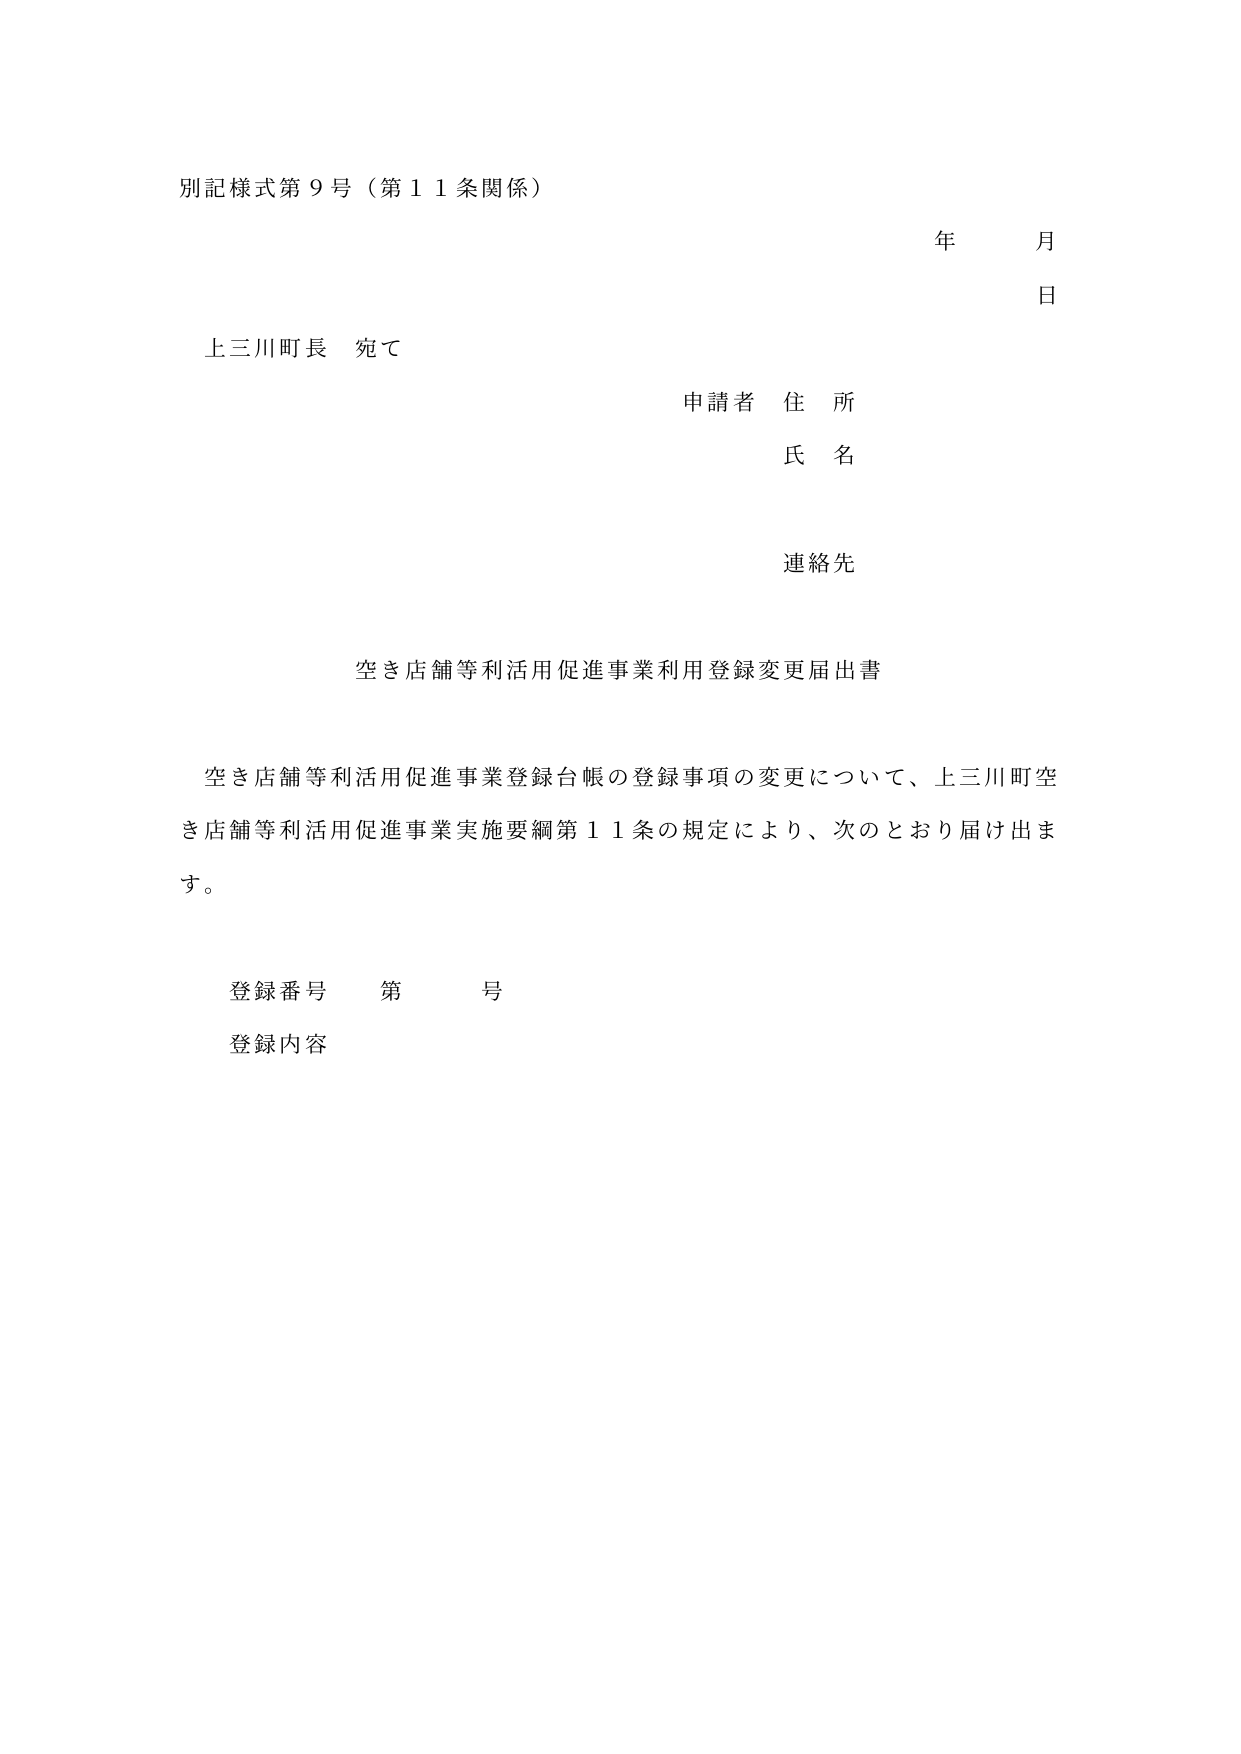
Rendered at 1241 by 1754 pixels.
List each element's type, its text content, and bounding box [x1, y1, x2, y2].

text 氏 名 [179, 428, 1061, 535]
text 連絡先 [179, 535, 1061, 588]
text 上三川町長 宛て [179, 321, 1061, 374]
text 登録内容 [179, 1017, 1061, 1070]
text 別記様式第９号（第１１条関係） [179, 160, 1061, 213]
text 年 月 日 [179, 213, 1061, 321]
text 登録番号 第 号 [179, 963, 1061, 1017]
text 空き店舗等利活用促進事業登録台帳の登録事項の変更について、上三川町空き店舗等利活用促進事業実施要綱第１１条の規定により、次のとおり届け出ます。 [179, 749, 1061, 909]
text 申請者 住 所 [179, 374, 1061, 428]
text 空き店舗等利活用促進事業利用登録変更届出書 [179, 642, 1061, 695]
